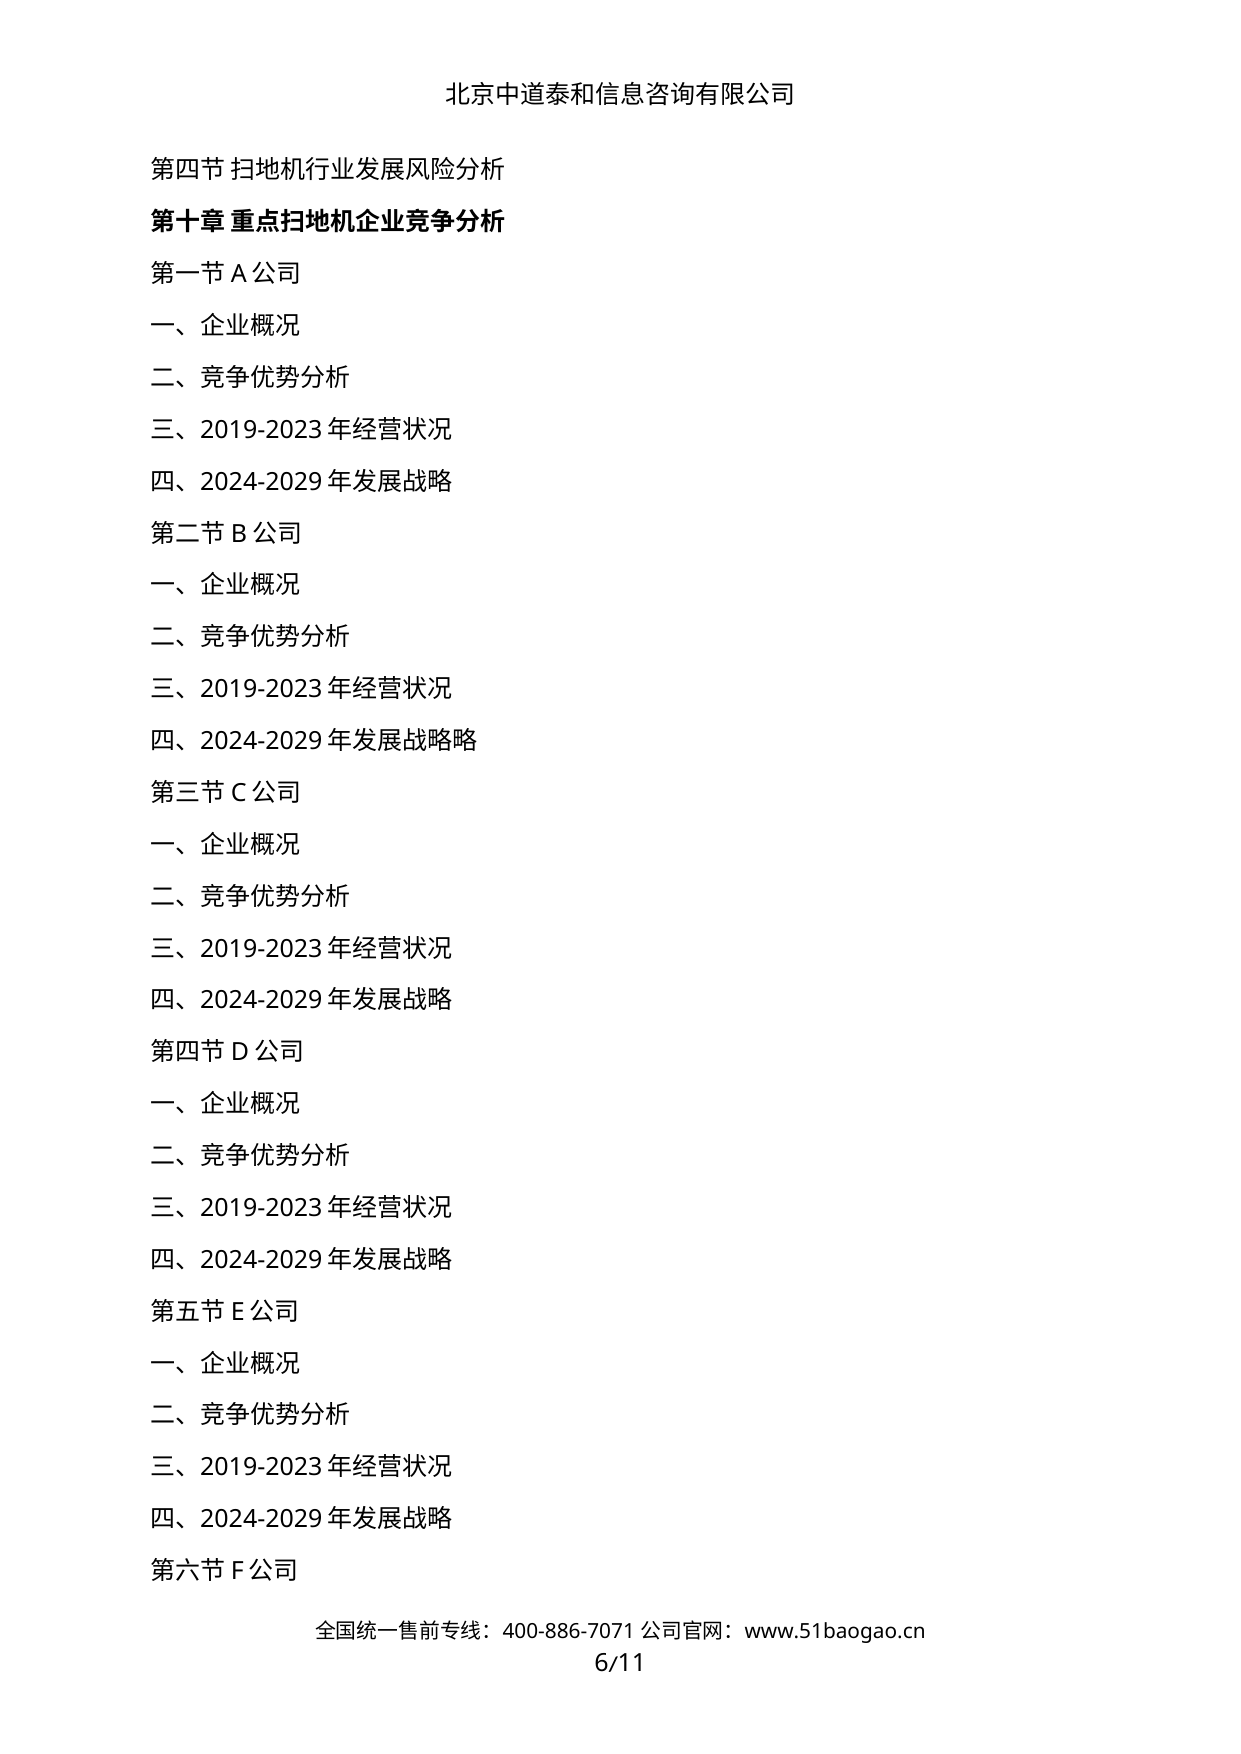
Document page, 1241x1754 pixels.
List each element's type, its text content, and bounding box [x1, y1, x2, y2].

text 第一节 A公司 [150, 254, 1090, 290]
text 四、2024-2029年发展战略略 [150, 721, 1090, 757]
text 一、企业概况 [150, 565, 1090, 601]
text 第四节 D公司 [150, 1032, 1090, 1068]
text 一、企业概况 [150, 824, 1090, 861]
text 四、2024-2029年发展战略 [150, 461, 1090, 497]
text 一、企业概况 [150, 1343, 1090, 1379]
text 第三节 C公司 [150, 772, 1090, 809]
text 第四节 扫地机行业发展风险分析 [150, 150, 1090, 186]
text 第二节 B公司 [150, 513, 1090, 549]
text 第十章 重点扫地机企业竞争分析 [150, 202, 1090, 238]
text 三、2019-2023年经营状况 [150, 928, 1090, 964]
text 四、2024-2029年发展战略 [150, 1499, 1090, 1535]
text 二、竞争优势分析 [150, 617, 1090, 653]
text 二、竞争优势分析 [150, 1395, 1090, 1431]
text 第五节 E公司 [150, 1291, 1090, 1327]
text 二、竞争优势分析 [150, 357, 1090, 394]
text 二、竞争优势分析 [150, 1136, 1090, 1172]
text 第六节 F公司 [150, 1551, 1090, 1587]
text 二、竞争优势分析 [150, 876, 1090, 912]
text 一、企业概况 [150, 1084, 1090, 1120]
text 一、企业概况 [150, 306, 1090, 342]
text 三、2019-2023年经营状况 [150, 409, 1090, 446]
text 三、2019-2023年经营状况 [150, 669, 1090, 705]
text 三、2019-2023年经营状况 [150, 1187, 1090, 1224]
text 四、2024-2029年发展战略 [150, 1239, 1090, 1276]
text 三、2019-2023年经营状况 [150, 1447, 1090, 1483]
text 四、2024-2029年发展战略 [150, 980, 1090, 1016]
